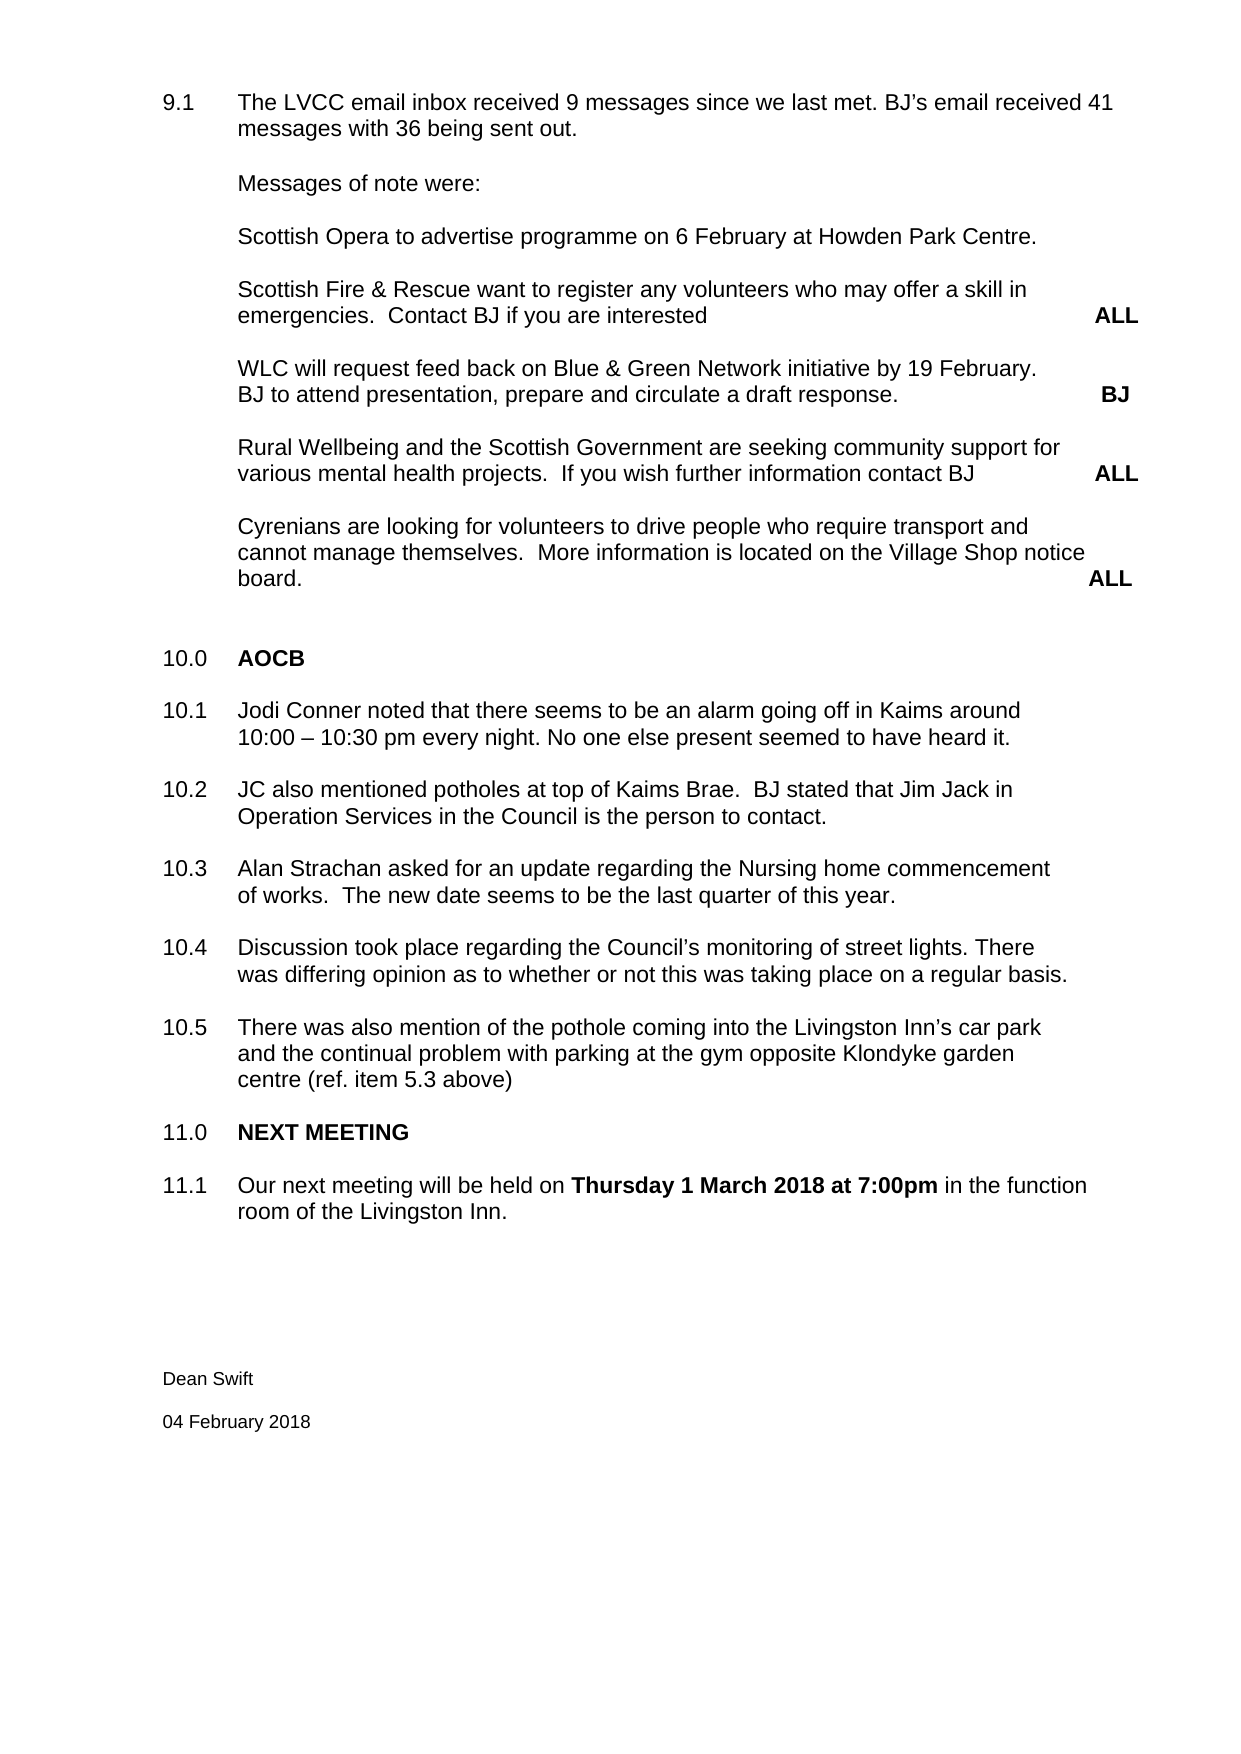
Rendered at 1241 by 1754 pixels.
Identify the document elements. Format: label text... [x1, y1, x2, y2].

text 10.3 Alan Strachan asked for an update regarding the Nursing home commencement [162, 855, 1152, 882]
text 04 February 2018 [162, 1411, 1152, 1433]
text 9.1 The LVCC email inbox received 9 messages since we last met. BJ’s email received 41 messages with 36 being sent out. [162, 89, 1152, 141]
text 10.5 There was also mention of the pothole coming into the Livingston Inn’s car park [162, 1013, 1152, 1040]
text Scottish Opera to advertise programme on 6 February at Howden Park Centre. [162, 223, 1152, 249]
text 10.2 JC also mentioned potholes at top of Kaims Brae. BJ stated that Jim Jack in [162, 776, 1152, 803]
text Cyrenians are looking for volunteers to drive people who require transport and [162, 513, 1152, 539]
text 10.1 Jodi Conner noted that there seems to be an alarm going off in Kaims around [162, 697, 1152, 723]
text 10.4 Discussion took place regarding the Council’s monitoring of street lights. There [162, 934, 1152, 961]
text cannot manage themselves. More information is located on the Village Shop notice board. ALL [162, 539, 1152, 592]
text Dean Swift [162, 1368, 1152, 1389]
text was differing opinion as to whether or not this was taking place on a regular basis. [162, 961, 1152, 987]
text 10:00 – 10:30 pm every night. No one else present seemed to have heard it. [162, 723, 1152, 750]
text of works. The new date seems to be the last quarter of this year. [162, 882, 1152, 908]
text Operation Services in the Council is the person to contact. [162, 803, 1152, 829]
text WLC will request feed back on Blue & Green Network initiative by 19 February. [162, 354, 1152, 381]
text centre (ref. item 5.3 above) [162, 1066, 1152, 1092]
text 11.1 Our next meeting will be held on Thursday 1 March 2018 at 7:00pm in the function room of the Livingston Inn. [162, 1172, 1152, 1224]
text BJ to attend presentation, prepare and circulate a draft response. BJ [162, 381, 1152, 407]
text 10.0 AOCB [162, 644, 1152, 671]
text Rural Wellbeing and the Scottish Government are seeking community support for [162, 434, 1152, 460]
text and the continual problem with parking at the gym opposite Klondyke garden [162, 1040, 1152, 1066]
text Messages of note were: [162, 170, 1152, 196]
text Scottish Fire & Rescue want to register any volunteers who may offer a skill in emergencies. Contact BJ if you are interested ALL [162, 276, 1152, 328]
text 11.0 NEXT MEETING [162, 1119, 1152, 1145]
text various mental health projects. If you wish further information contact BJ ALL [162, 460, 1152, 486]
